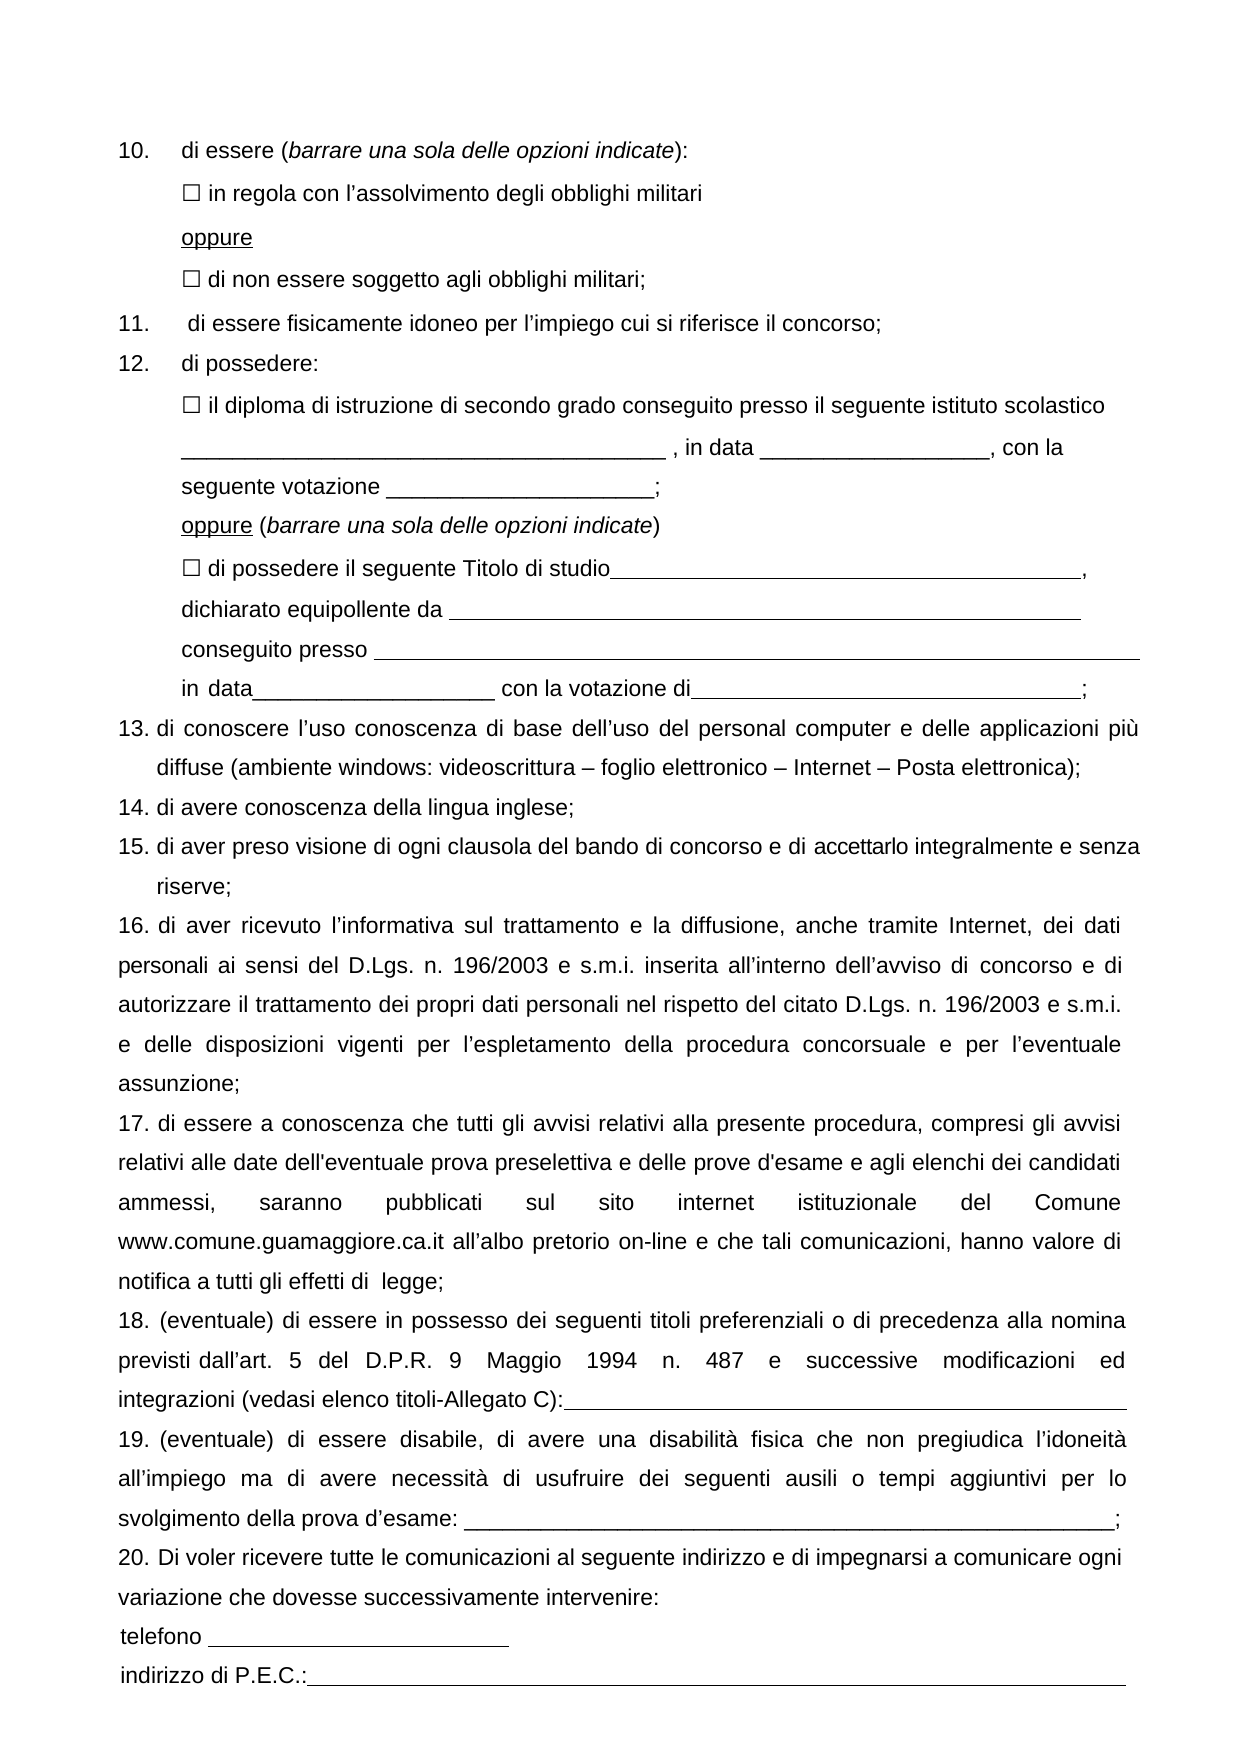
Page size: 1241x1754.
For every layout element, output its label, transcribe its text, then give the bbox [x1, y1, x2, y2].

list di conoscere l’uso conoscenza di base dell’uso del personal computer e delle applicazioni più diffuse (ambiente windows: videoscrittura – foglio elettronico – Internet – Posta elettronica); [118, 715, 1140, 781]
list Di voler ricevere tutte le comunicazioni al seguente indirizzo e di impegnarsi a comunicare ogni variazione che dovesse successivamente intervenire: [118, 1544, 1122, 1610]
list di essere a conoscenza che tutti gli avvisi relativi alla presente procedura, compresi gli avvisi relativi alle date dell'eventuale prova preselettiva e delle prove d'esame e agli elenchi dei candidati ammessi, saranno pubblicati sul sito internet istituzionale del Comune www.comune.guamaggiore.ca.it all’albo pretorio on-line e che tali comunicazioni, hanno valore di notifica a tutti gli effetti di legge; [118, 1110, 1122, 1294]
list di essere (barrare una sola delle opzioni indicate): [118, 137, 1002, 164]
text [120, 1662, 1126, 1689]
list ☐ in regola con l’assolvimento degli obblighi militari [118, 177, 1002, 208]
list di possedere: [118, 350, 1123, 376]
list di aver preso visione di ogni clausola del bando di concorso e di accettarlo integralmente e senza riserve; [118, 833, 1140, 899]
list di essere fisicamente idoneo per l’impiego cui si riferisce il concorso; [118, 310, 1123, 337]
text telefono [120, 1623, 1126, 1649]
list di aver ricevuto l’informativa sul trattamento e la diffusione, anche tramite Internet, dei dati personali ai sensi del D.Lgs. n. 196/2003 e s.m.i. inserita all’interno dell’avviso di concorso e di autorizzare il trattamento dei propri dati personali nel rispetto del citato D.Lgs. n. 196/2003 e s.m.i. e delle disposizioni vigenti per l’espletamento della procedura concorsuale e per l’eventuale assunzione; [118, 912, 1122, 1097]
list di avere conoscenza della lingua inglese; [118, 794, 1140, 820]
text oppure (barrare una sola delle opzioni indicate) [118, 512, 1140, 539]
list ☐ il diploma di istruzione di secondo grado conseguito presso il seguente istituto scolastico ______________________________________ , in data __________________, con la seguente votazione _____________________; [181, 389, 1123, 499]
list (eventuale) di essere disabile, di avere una disabilità fisica che non pregiudica l’idoneità all’impiego ma di avere necessità di usufruire dei seguenti ausili o tempi aggiuntivi per lo svolgimento della prova d’esame: ___________________________________________________; [118, 1426, 1127, 1531]
list (eventuale) di essere in possesso dei seguenti titoli preferenziali o di precedenza alla nomina previsti dall’art. 5 del D.P.R. 9 Maggio 1994 n. 487 e successive modificazioni ed integrazioni (vedasi elenco titoli-Allegato C): [118, 1307, 1127, 1412]
list ☐ di non essere soggetto agli obblighi militari; [118, 263, 1002, 294]
list oppure [118, 224, 1002, 250]
text ☐ di possedere il seguente Titolo di studio , dichiarato equipollente da conseguito presso in data___________________ con la votazione di ; [181, 552, 1140, 702]
